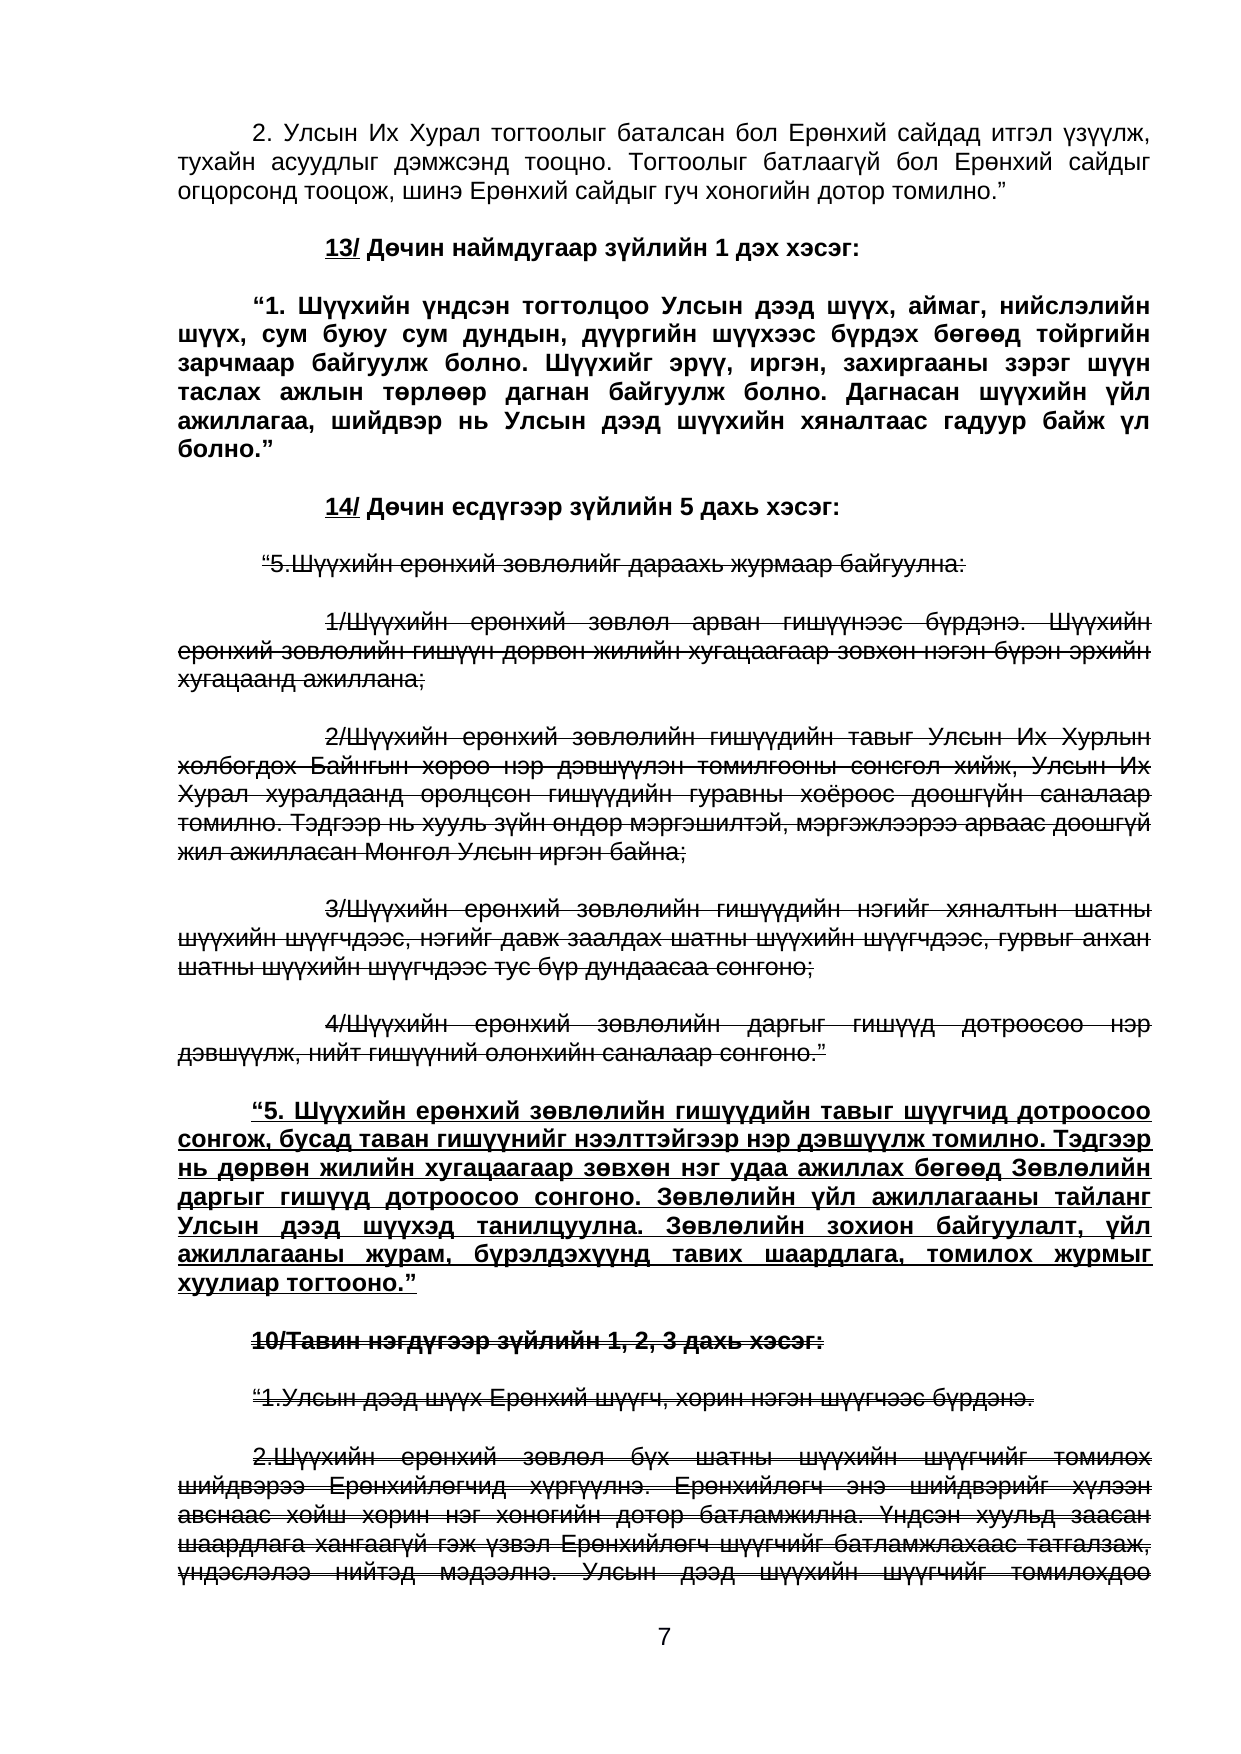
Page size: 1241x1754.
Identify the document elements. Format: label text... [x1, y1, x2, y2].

text 4/Шүүхийн ерөнхий зөвлөлийн даргыг гишүүд дотроосоо нэр дэвшүүлж, нийт гишүүний олонхийн саналаар сонгоно.” [177, 1009, 1152, 1067]
text “5. Шүүхийн ерөнхий зөвлөлийн гишүүдийн тавыг шүүгчид дотроосоо сонгож, бусад таван гишүүнийг нээлттэйгээр нэр дэвшүүлж томилно. Тэдгээр нь дөрвөн жилийн хугацаагаар зөвхөн нэг удаа ажиллах бөгөөд Зөвлөлийн даргыг гишүүд дотроосоо сонгоно. Зөвлөлийн үйл ажиллагааны тайланг Улсын дээд шүүхэд танилцуулна. Зөвлөлийн зохион байгуулалт, үйл ажиллагааны журам, бүрэлдэхүүнд тавих шаардлага, томилох журмыг хуулиар тогтооно.” [177, 1265, 1152, 1297]
text “5. Шүүхийн ерөнхий зөвлөлийн гишүүдийн тавыг шүүгчид дотроосоо сонгож, бусад таван гишүүнийг нээлттэйгээр нэр дэвшүүлж томилно. Тэдгээр нь дөрвөн жилийн хугацаагаар зөвхөн нэг удаа ажиллах бөгөөд Зөвлөлийн даргыг гишүүд дотроосоо сонгоно. Зөвлөлийн үйл ажиллагааны тайланг Улсын дээд шүүхэд танилцуулна. Зөвлөлийн зохион байгуулалт, үйл ажиллагааны журам, бүрэлдэхүүнд тавих шаардлага, томилох журмыг хуулиар тогтооно.” [177, 1096, 1152, 1149]
text “5.Шүүхийн ерөнхий зөвлөлийг дараахь журмаар байгуулна: [177, 549, 1152, 578]
text 3/Шүүхийн ерөнхий зөвлөлийн гишүүдийн нэгийг хяналтын шатны шүүхийн шүүгчдээс, нэгийг давж заалдах шатны шүүхийн шүүгчдээс, гурвыг анхан шатны шүүхийн шүүгчдээс тус бүр дундаасаа сонгоно; [177, 894, 1152, 981]
text 2. Улсын Их Хурал тогтоолыг баталсан бол Ерөнхий сайдад итгэл үзүүлж, тухайн асуудлыг дэмжсэнд тооцно. Тогтоолыг батлаагүй бол Ерөнхий сайдыг огцорсонд тооцож, шинэ Ерөнхий сайдыг гуч хоногийн дотор томилно.” [177, 118, 1152, 204]
text “5. Шүүхийн ерөнхий зөвлөлийн гишүүдийн тавыг шүүгчид дотроосоо сонгож, бусад таван гишүүнийг нээлттэйгээр нэр дэвшүүлж томилно. Тэдгээр нь дөрвөн жилийн хугацаагаар зөвхөн нэг удаа ажиллах бөгөөд Зөвлөлийн даргыг гишүүд дотроосоо сонгоно. Зөвлөлийн үйл ажиллагааны тайланг Улсын дээд шүүхэд танилцуулна. Зөвлөлийн зохион байгуулалт, үйл ажиллагааны журам, бүрэлдэхүүнд тавих шаардлага, томилох журмыг хуулиар тогтооно.” [177, 1150, 1152, 1178]
text “5. Шүүхийн ерөнхий зөвлөлийн гишүүдийн тавыг шүүгчид дотроосоо сонгож, бусад таван гишүүнийг нээлттэйгээр нэр дэвшүүлж томилно. Тэдгээр нь дөрвөн жилийн хугацаагаар зөвхөн нэг удаа ажиллах бөгөөд Зөвлөлийн даргыг гишүүд дотроосоо сонгоно. Зөвлөлийн үйл ажиллагааны тайланг Улсын дээд шүүхэд танилцуулна. Зөвлөлийн зохион байгуулалт, үйл ажиллагааны журам, бүрэлдэхүүнд тавих шаардлага, томилох журмыг хуулиар тогтооно.” [177, 1237, 1152, 1264]
text “1. Шүүхийн үндсэн тогтолцоо Улсын дээд шүүх, аймаг, нийслэлийн шүүх, сум буюу сум дундын, дүүргийн шүүхээс бүрдэх бөгөөд тойргийн зарчмаар байгуулж болно. Шүүхийг эрүү, иргэн, захиргааны зэрэг шүүн таслах ажлын төрлөөр дагнан байгуулж болно. Дагнасан шүүхийн үйл ажиллагаа, шийдвэр нь Улсын дээд шүүхийн хяналтаас гадуур байж үл болно.” [177, 291, 1152, 463]
text 14/ Дөчин есдүгээр зүйлийн 5 дахь хэсэг: [177, 492, 1152, 521]
text 2/Шүүхийн ерөнхий зөвлөлийн гишүүдийн тавыг Улсын Их Хурлын холбогдох Байнгын хороо нэр дэвшүүлэн томилгооны сонсгол хийж, Улсын Их Хурал хуралдаанд оролцсон гишүүдийн гуравны хоёроос доошгүйн саналаар томилно. Тэдгээр нь хууль зүйн өндөр мэргэшилтэй, мэргэжлээрээ арваас доошгүй жил ажилласан Монгол Улсын иргэн байна; [177, 722, 1152, 795]
text 10/Тавин нэгдүгээр зүйлийн 1, 2, 3 дахь хэсэг: [177, 1326, 1152, 1354]
text “5. Шүүхийн ерөнхий зөвлөлийн гишүүдийн тавыг шүүгчид дотроосоо сонгож, бусад таван гишүүнийг нээлттэйгээр нэр дэвшүүлж томилно. Тэдгээр нь дөрвөн жилийн хугацаагаар зөвхөн нэг удаа ажиллах бөгөөд Зөвлөлийн даргыг гишүүд дотроосоо сонгоно. Зөвлөлийн үйл ажиллагааны тайланг Улсын дээд шүүхэд танилцуулна. Зөвлөлийн зохион байгуулалт, үйл ажиллагааны журам, бүрэлдэхүүнд тавих шаардлага, томилох журмыг хуулиар тогтооно.” [177, 1208, 1152, 1236]
text 2/Шүүхийн ерөнхий зөвлөлийн гишүүдийн тавыг Улсын Их Хурлын холбогдох Байнгын хороо нэр дэвшүүлэн томилгооны сонсгол хийж, Улсын Их Хурал хуралдаанд оролцсон гишүүдийн гуравны хоёроос доошгүйн саналаар томилно. Тэдгээр нь хууль зүйн өндөр мэргэшилтэй, мэргэжлээрээ арваас доошгүй жил ажилласан Монгол Улсын иргэн байна; [177, 796, 1152, 866]
text “5. Шүүхийн ерөнхий зөвлөлийн гишүүдийн тавыг шүүгчид дотроосоо сонгож, бусад таван гишүүнийг нээлттэйгээр нэр дэвшүүлж томилно. Тэдгээр нь дөрвөн жилийн хугацаагаар зөвхөн нэг удаа ажиллах бөгөөд Зөвлөлийн даргыг гишүүд дотроосоо сонгоно. Зөвлөлийн үйл ажиллагааны тайланг Улсын дээд шүүхэд танилцуулна. Зөвлөлийн зохион байгуулалт, үйл ажиллагааны журам, бүрэлдэхүүнд тавих шаардлага, томилох журмыг хуулиар тогтооно.” [177, 1179, 1152, 1207]
text 13/ Дөчин наймдугаар зүйлийн 1 дэх хэсэг: [177, 233, 1152, 262]
text “1.Улсын дээд шүүх Ерөнхий шүүгч, хорин нэгэн шүүгчээс бүрдэнэ. [177, 1383, 1152, 1412]
text 1/Шүүхийн ерөнхий зөвлөл арван гишүүнээс бүрдэнэ. Шүүхийн ерөнхий зөвлөлийн гишүүн дөрвөн жилийн хугацаагаар зөвхөн нэгэн бүрэн эрхийн хугацаанд ажиллана; [177, 607, 1152, 693]
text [177, 1490, 1152, 1586]
